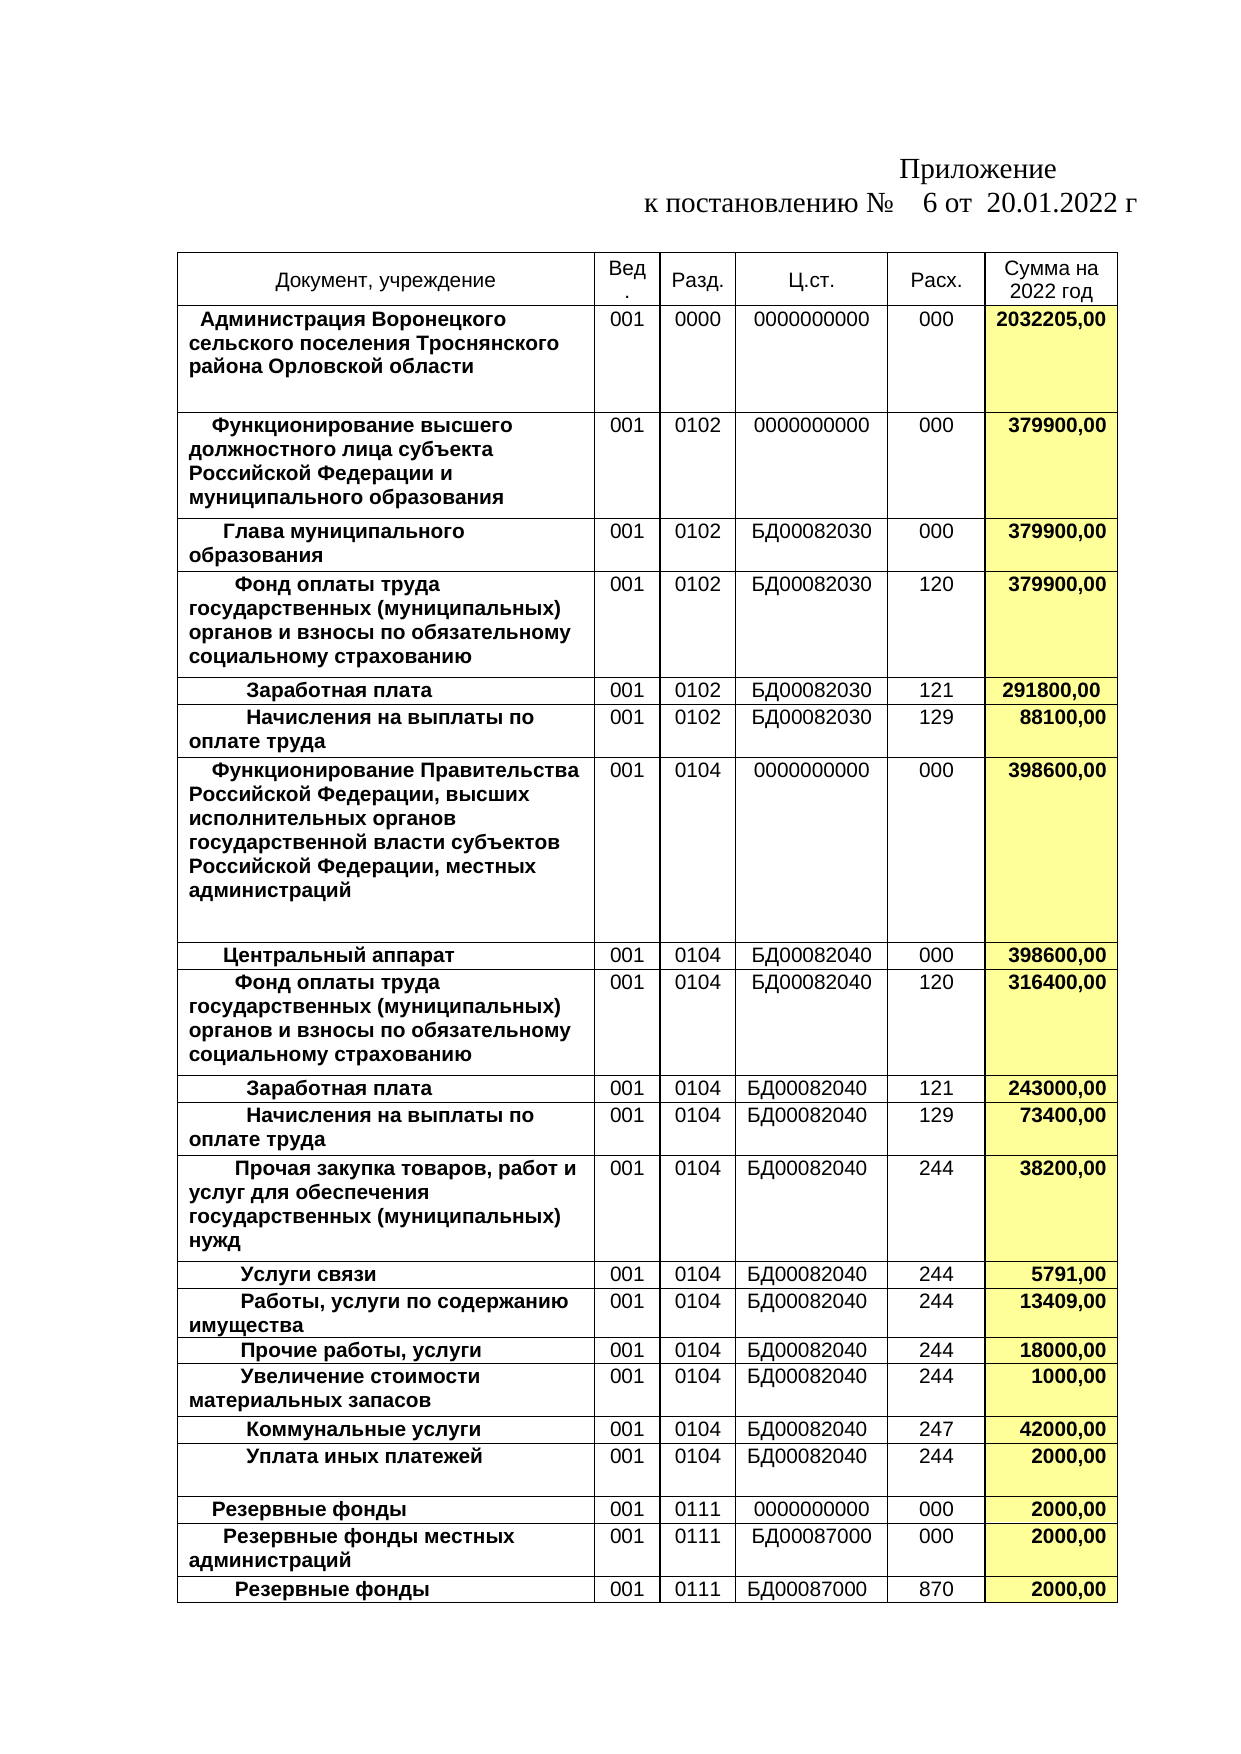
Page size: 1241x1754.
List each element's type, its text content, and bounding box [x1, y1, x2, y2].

table_cell 13409,00 [986, 1289, 1117, 1337]
table_cell 244 [888, 1444, 984, 1496]
table_header Ц.ст. [736, 253, 887, 305]
table_cell Резервные фонды [178, 1497, 594, 1522]
table_cell БД00082040 [736, 1417, 887, 1443]
table_cell 2000,00 [986, 1577, 1117, 1602]
table_cell Коммунальные услуги [178, 1417, 594, 1443]
table_cell 001 [595, 678, 659, 704]
table_cell БД00082030 [736, 572, 887, 677]
table_cell Резервные фонды [178, 1577, 594, 1602]
table_cell Услуги связи [178, 1262, 594, 1288]
table_cell 121 [888, 678, 984, 704]
table_cell 2000,00 [986, 1497, 1117, 1522]
table_cell 001 [595, 572, 659, 677]
table_cell 0104 [661, 943, 735, 969]
table_cell 0102 [661, 413, 735, 518]
table_header Расх. [888, 253, 984, 305]
table_cell 0102 [661, 705, 735, 757]
table_cell 243000,00 [986, 1076, 1117, 1102]
table_cell БД00082030 [736, 705, 887, 757]
table_cell 244 [888, 1289, 984, 1337]
table_cell 244 [888, 1156, 984, 1261]
table_cell Увеличение стоимости материальных запасов [178, 1364, 594, 1416]
table_cell 244 [888, 1262, 984, 1288]
table_cell 291800,00 [986, 678, 1117, 704]
table_cell 398600,00 [986, 758, 1117, 942]
table_cell 001 [595, 519, 659, 571]
table_cell 379900,00 [986, 413, 1117, 518]
table_cell 38200,00 [986, 1156, 1117, 1261]
table_cell 244 [888, 1338, 984, 1363]
table_cell 001 [595, 1444, 659, 1496]
table_cell 0102 [661, 572, 735, 677]
table_cell БД00082030 [736, 519, 887, 571]
table_cell 0111 [661, 1577, 735, 1602]
table_cell Резервные фонды местных администраций [178, 1524, 594, 1576]
table_header Разд. [661, 253, 735, 305]
table_cell 001 [595, 1156, 659, 1261]
table_cell Уплата иных платежей [178, 1444, 594, 1496]
table_cell 120 [888, 970, 984, 1075]
table_cell БД00082040 [736, 970, 887, 1075]
table_cell 001 [595, 413, 659, 518]
table_cell 0000000000 [736, 1497, 887, 1522]
table_cell Заработная плата [178, 1076, 594, 1102]
table_cell БД00082040 [736, 943, 887, 969]
table_cell Заработная плата [178, 678, 594, 704]
table_cell 2000,00 [986, 1524, 1117, 1576]
table_cell 0111 [661, 1497, 735, 1522]
table_cell 001 [595, 1524, 659, 1576]
table_cell 000 [888, 519, 984, 571]
table_cell БД00082040 [736, 1103, 887, 1155]
table_cell 0104 [661, 1103, 735, 1155]
table_cell Фонд оплаты труда государственных (муниципальных) органов и взносы по обязательному социальному страхованию [178, 970, 594, 1075]
table_cell 379900,00 [986, 519, 1117, 571]
table_cell БД00082030 [736, 678, 887, 704]
table_cell 247 [888, 1417, 984, 1443]
table_cell 2032205,00 [986, 306, 1117, 412]
table_header Вед. [595, 253, 659, 305]
table_cell БД00082040 [736, 1289, 887, 1337]
table_cell 001 [595, 1364, 659, 1416]
table_cell БД00082040 [736, 1076, 887, 1102]
table_cell 001 [595, 1577, 659, 1602]
table_cell БД00082040 [736, 1444, 887, 1496]
table_cell 1000,00 [986, 1364, 1117, 1416]
table_cell Начисления на выплаты по оплате труда [178, 705, 594, 757]
table_cell 000 [888, 758, 984, 942]
table_cell 000 [888, 413, 984, 518]
table_cell 0102 [661, 678, 735, 704]
table_cell 0104 [661, 1364, 735, 1416]
table_cell 0000000000 [736, 306, 887, 412]
table_cell 001 [595, 1262, 659, 1288]
table_cell 0104 [661, 1338, 735, 1363]
table_cell 000 [888, 306, 984, 412]
table_cell Центральный аппарат [178, 943, 594, 969]
table_cell 121 [888, 1076, 984, 1102]
table_cell 870 [888, 1577, 984, 1602]
table_header Сумма на 2022 год [986, 253, 1117, 305]
table_cell БД00082040 [736, 1338, 887, 1363]
table_cell 001 [595, 1103, 659, 1155]
table_cell 0104 [661, 758, 735, 942]
table_cell 88100,00 [986, 705, 1117, 757]
table_cell 379900,00 [986, 572, 1117, 677]
table_cell БД00087000 [736, 1524, 887, 1576]
table_cell Прочая закупка товаров, работ и услуг для обеспечения государственных (муниципальных) нужд [178, 1156, 594, 1261]
table_cell 000 [888, 943, 984, 969]
table_cell 0104 [661, 1417, 735, 1443]
table_cell Фонд оплаты труда государственных (муниципальных) органов и взносы по обязательному социальному страхованию [178, 572, 594, 677]
text к постановлению № 6 от 20.01.2022 г [177, 185, 1152, 219]
table_cell 001 [595, 943, 659, 969]
table_cell 001 [595, 1417, 659, 1443]
table_cell Прочие работы, услуги [178, 1338, 594, 1363]
table_cell БД00082040 [736, 1364, 887, 1416]
table_cell 001 [595, 306, 659, 412]
table_cell 001 [595, 705, 659, 757]
table_cell 2000,00 [986, 1444, 1117, 1496]
table_cell 120 [888, 572, 984, 677]
table_cell 18000,00 [986, 1338, 1117, 1363]
table_cell 5791,00 [986, 1262, 1117, 1288]
table_cell 244 [888, 1364, 984, 1416]
table_cell 129 [888, 705, 984, 757]
table_cell Работы, услуги по содержанию имущества [178, 1289, 594, 1337]
table_cell 001 [595, 1289, 659, 1337]
table_cell 0104 [661, 1156, 735, 1261]
table_cell 316400,00 [986, 970, 1117, 1075]
table_cell 0111 [661, 1524, 735, 1576]
table_cell 001 [595, 970, 659, 1075]
table_cell 0104 [661, 970, 735, 1075]
table_cell Глава муниципального образования [178, 519, 594, 571]
table_cell 001 [595, 758, 659, 942]
table_cell БД00082040 [736, 1262, 887, 1288]
table_cell 398600,00 [986, 943, 1117, 969]
table_cell 0104 [661, 1444, 735, 1496]
table_cell БД00087000 [736, 1577, 887, 1602]
table_cell 0000 [661, 306, 735, 412]
text Приложение [177, 152, 1152, 185]
table_cell 0104 [661, 1262, 735, 1288]
table_cell 001 [595, 1076, 659, 1102]
table_cell 0104 [661, 1289, 735, 1337]
table_cell 42000,00 [986, 1417, 1117, 1443]
table_cell 000 [888, 1524, 984, 1576]
table_cell БД00082040 [736, 1156, 887, 1261]
table_cell 129 [888, 1103, 984, 1155]
table_cell 001 [595, 1338, 659, 1363]
table_cell Администрация Воронецкого сельского поселения Троснянского района Орловской области [178, 306, 594, 412]
table_cell Начисления на выплаты по оплате труда [178, 1103, 594, 1155]
table_header Документ, учреждение [178, 253, 594, 305]
table_cell 0000000000 [736, 758, 887, 942]
table_cell 001 [595, 1497, 659, 1522]
table_cell 000 [888, 1497, 984, 1522]
table_cell 0102 [661, 519, 735, 571]
table_cell 0000000000 [736, 413, 887, 518]
table_cell 0104 [661, 1076, 735, 1102]
table_cell Функционирование Правительства Российской Федерации, высших исполнительных органов государственной власти субъектов Российской Федерации, местных администраций [178, 758, 594, 942]
table_cell Функционирование высшего должностного лица субъекта Российской Федерации и муниципального образования [178, 413, 594, 518]
table_cell 73400,00 [986, 1103, 1117, 1155]
